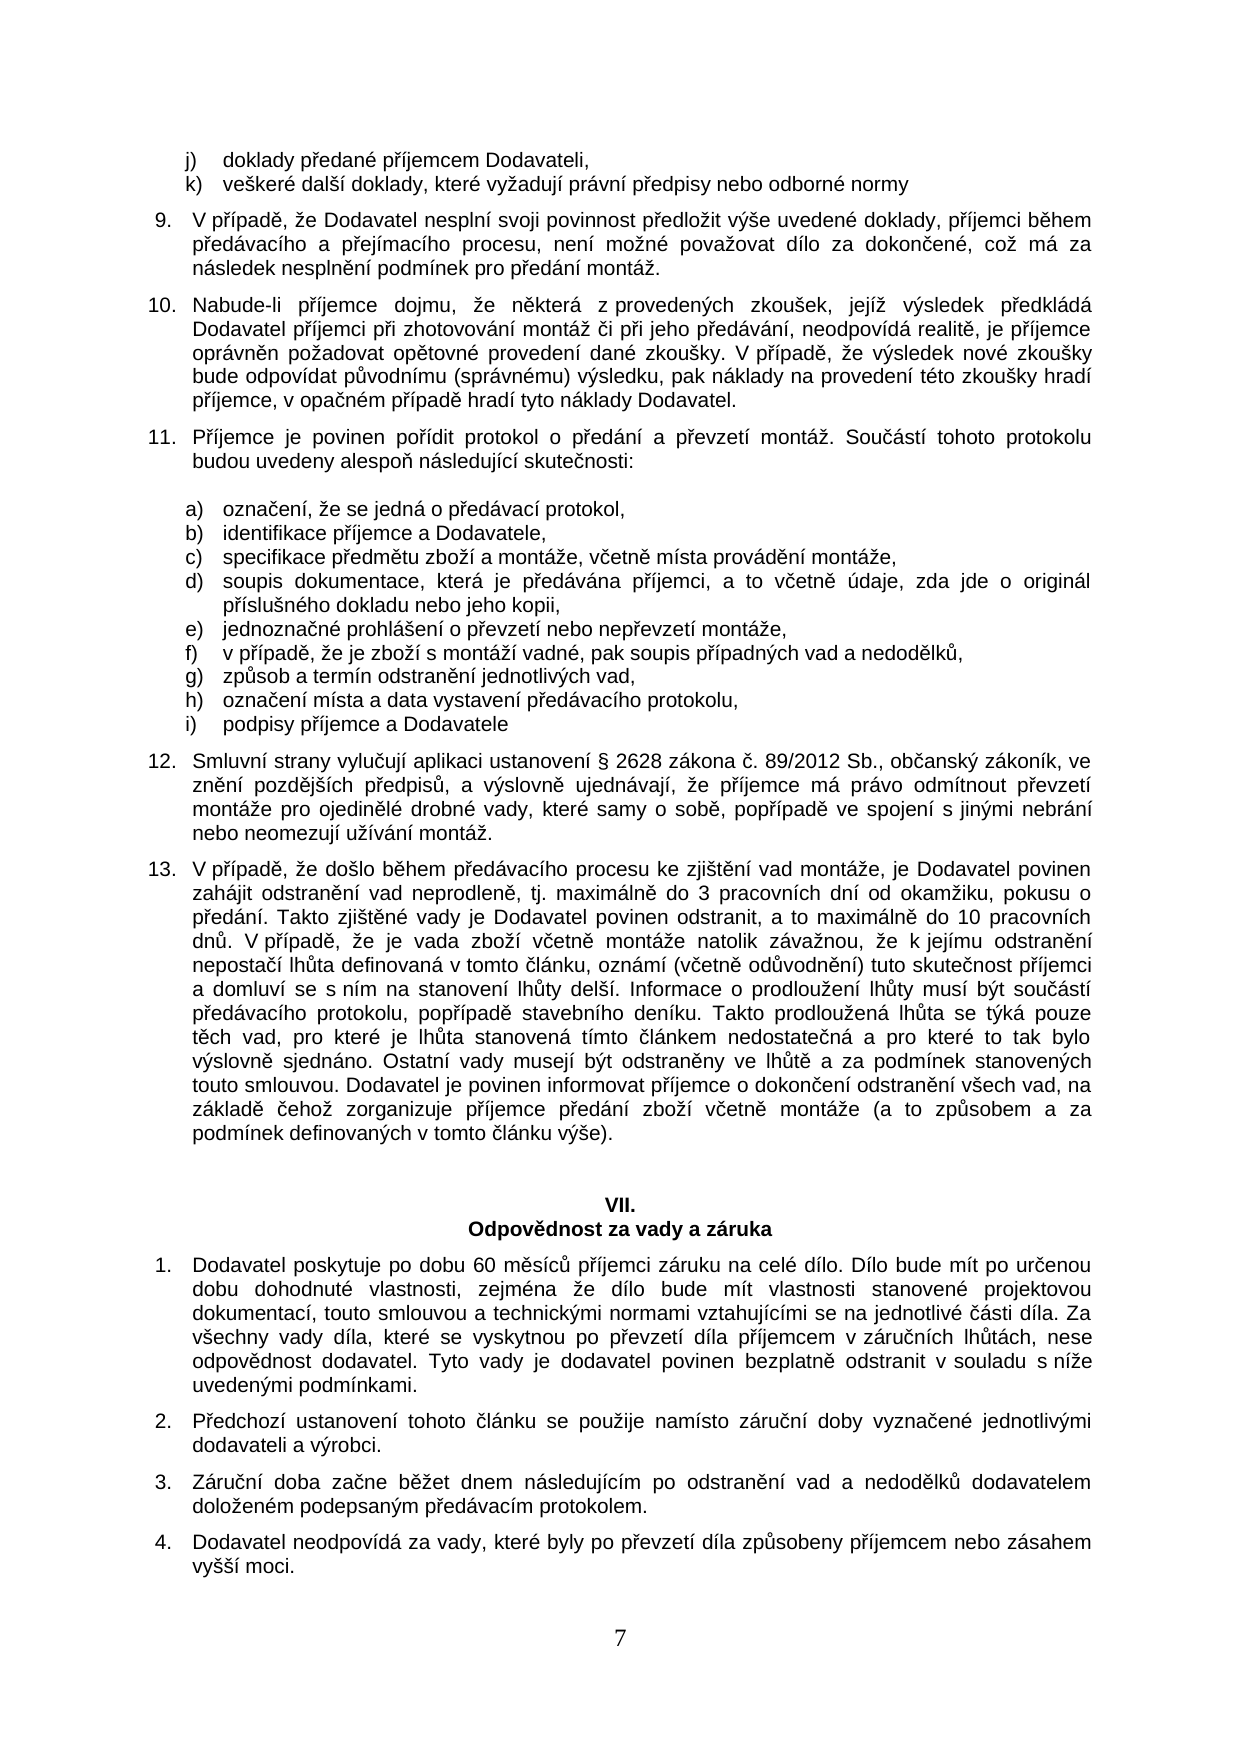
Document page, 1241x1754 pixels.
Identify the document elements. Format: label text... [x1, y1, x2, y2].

list soupis dokumentace, která je předávána příjemci, a to včetně údaje, zda jde o originál příslušného dokladu nebo jeho kopii, [185, 568, 1093, 616]
list Dodavatel neodpovídá za vady, které byly po převzetí díla způsobeny příjemcem nebo zásahem vyšší moci. [154, 1530, 1093, 1578]
list v případě, že je zboží s montáží vadné, pak soupis případných vad a nedodělků, [185, 640, 1093, 664]
list Nabude-li příjemce dojmu, že některá z provedených zkoušek, jejíž výsledek předkládá Dodavatel příjemci při zhotovování montáž či při jeho předávání, neodpovídá realitě, je příjemce oprávněn požadovat opětovné provedení dané zkoušky. V případě, že výsledek nové zkoušky bude odpovídat původnímu (správnému) výsledku, pak náklady na provedení této zkoušky hradí příjemce, v opačném případě hradí tyto náklady Dodavatel. [148, 292, 1093, 412]
list identifikace příjemce a Dodavatele, [185, 521, 1093, 544]
list specifikace předmětu zboží a montáže, včetně místa provádění montáže, [185, 544, 1093, 568]
list Dodavatel poskytuje po dobu 60 měsíců příjemci záruku na celé dílo. Dílo bude mít po určenou dobu dohodnuté vlastnosti, zejména že dílo bude mít vlastnosti stanovené projektovou dokumentací, touto smlouvou a technickými normami vztahujícími se na jednotlivé části díla. Za všechny vady díla, které se vyskytnou po převzetí díla příjemcem v záručních lhůtách, nese odpovědnost dodavatel. Tyto vady je dodavatel povinen bezplatně odstranit v souladu s níže uvedenými podmínkami. [154, 1253, 1093, 1397]
list Záruční doba začne běžet dnem následujícím po odstranění vad a nedodělků dodavatelem doloženém podepsaným předávacím protokolem. [154, 1469, 1093, 1517]
list označení místa a data vystavení předávacího protokolu, [185, 688, 1093, 712]
list Smluvní strany vylučují aplikaci ustanovení § 2628 zákona č. 89/2012 Sb., občanský zákoník, ve znění pozdějších předpisů, a výslovně ujednávají, že příjemce má právo odmítnout převzetí montáže pro ojedinělé drobné vady, které samy o sobě, popřípadě ve spojení s jinými nebrání nebo neomezují užívání montáž. [148, 749, 1093, 844]
list způsob a termín odstranění jednotlivých vad, [185, 664, 1093, 688]
text VII. [148, 1192, 1093, 1216]
list V případě, že došlo během předávacího procesu ke zjištění vad montáže, je Dodavatel povinen zahájit odstranění vad neprodleně, tj. maximálně do 3 pracovních dní od okamžiku, pokusu o předání. Takto zjištěné vady je Dodavatel povinen odstranit, a to maximálně do 10 pracovních dnů. V případě, že je vada zboží včetně montáže natolik závažnou, že k jejímu odstranění nepostačí lhůta definovaná v tomto článku, oznámí (včetně odůvodnění) tuto skutečnost příjemci a domluví se s ním na stanovení lhůty delší. Informace o prodloužení lhůty musí být součástí předávacího protokolu, popřípadě stavebního deníku. Takto prodloužená lhůta se týká pouze těch vad, pro které je lhůta stanovená tímto článkem nedostatečná a pro které to tak bylo výslovně sjednáno. Ostatní vady musejí být odstraněny ve lhůtě a za podmínek stanovených touto smlouvou. Dodavatel je povinen informovat příjemce o dokončení odstranění všech vad, na základě čehož zorganizuje příjemce předání zboží včetně montáže (a to způsobem a za podmínek definovaných v tomto článku výše). [148, 857, 1093, 1144]
list Příjemce je povinen pořídit protokol o předání a převzetí montáž. Součástí tohoto protokolu budou uvedeny alespoň následující skutečnosti: [148, 425, 1093, 473]
text Odpovědnost za vady a záruka [148, 1216, 1093, 1240]
list podpisy příjemce a Dodavatele [185, 712, 1093, 736]
list V případě, že Dodavatel nesplní svoji povinnost předložit výše uvedené doklady, příjemci během předávacího a přejímacího procesu, není možné považovat dílo za dokončené, což má za následek nesplnění podmínek pro předání montáž. [154, 208, 1093, 280]
list jednoznačné prohlášení o převzetí nebo nepřevzetí montáže, [185, 616, 1093, 640]
list veškeré další doklady, které vyžadují právní předpisy nebo odborné normy [185, 172, 1093, 196]
list doklady předané příjemcem Dodavateli, [185, 148, 1093, 172]
list označení, že se jedná o předávací protokol, [185, 497, 1093, 521]
list Předchozí ustanovení tohoto článku se použije namísto záruční doby vyznačené jednotlivými dodavateli a výrobci. [154, 1409, 1093, 1457]
